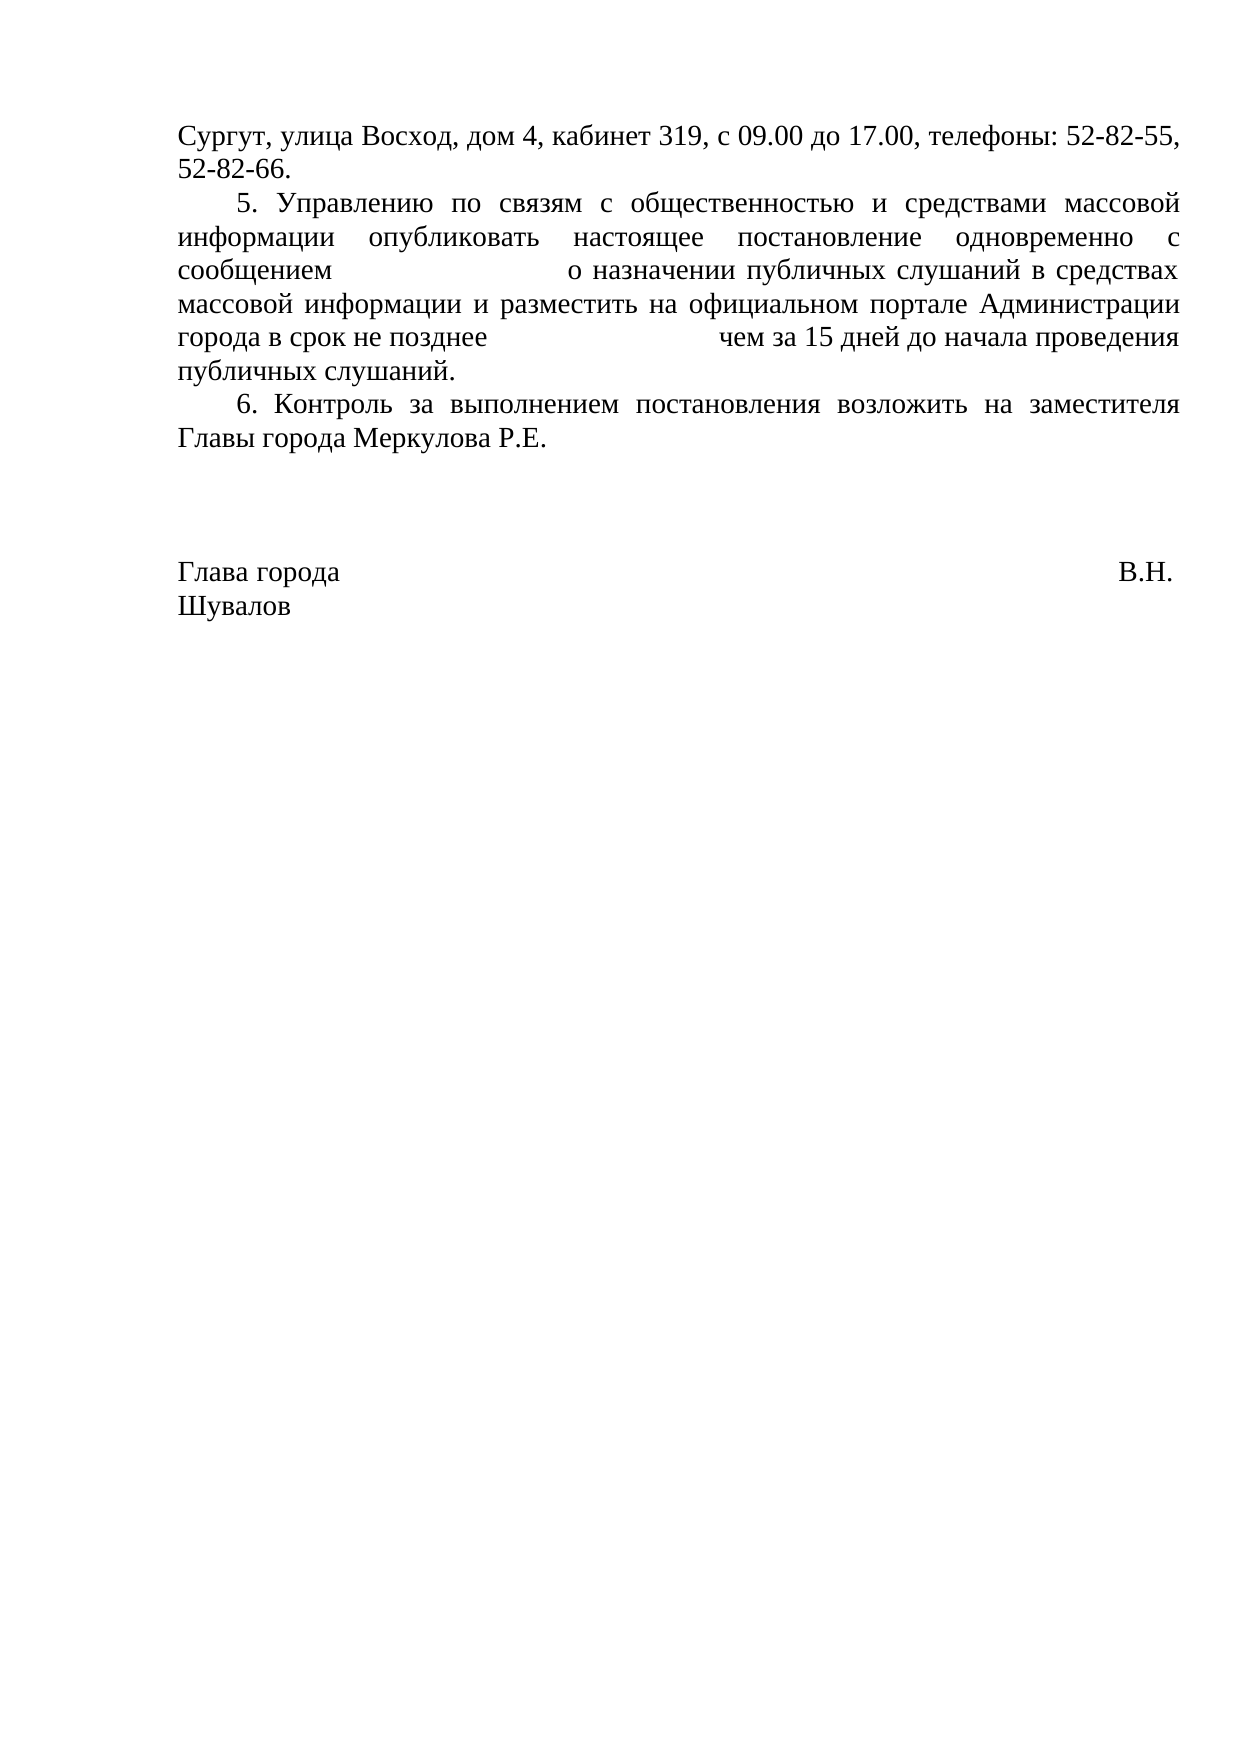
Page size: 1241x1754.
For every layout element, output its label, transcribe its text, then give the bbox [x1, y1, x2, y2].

text 5. Управлению по связям с общественностью и средствами массовой информации опубликовать настоящее постановление одновременно с сообщением о назначении публичных слушаний в средствах массовой информации и разместить на официальном портале Администрации города в срок не позднее чем за 15 дней до начала проведения публичных слушаний. [177, 185, 1181, 386]
text 6. Контроль за выполнением постановления возложить на заместителя Главы города Меркулова Р.Е. [177, 386, 1181, 453]
text Глава города В.Н. Шувалов [177, 554, 1181, 621]
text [177, 118, 1181, 185]
